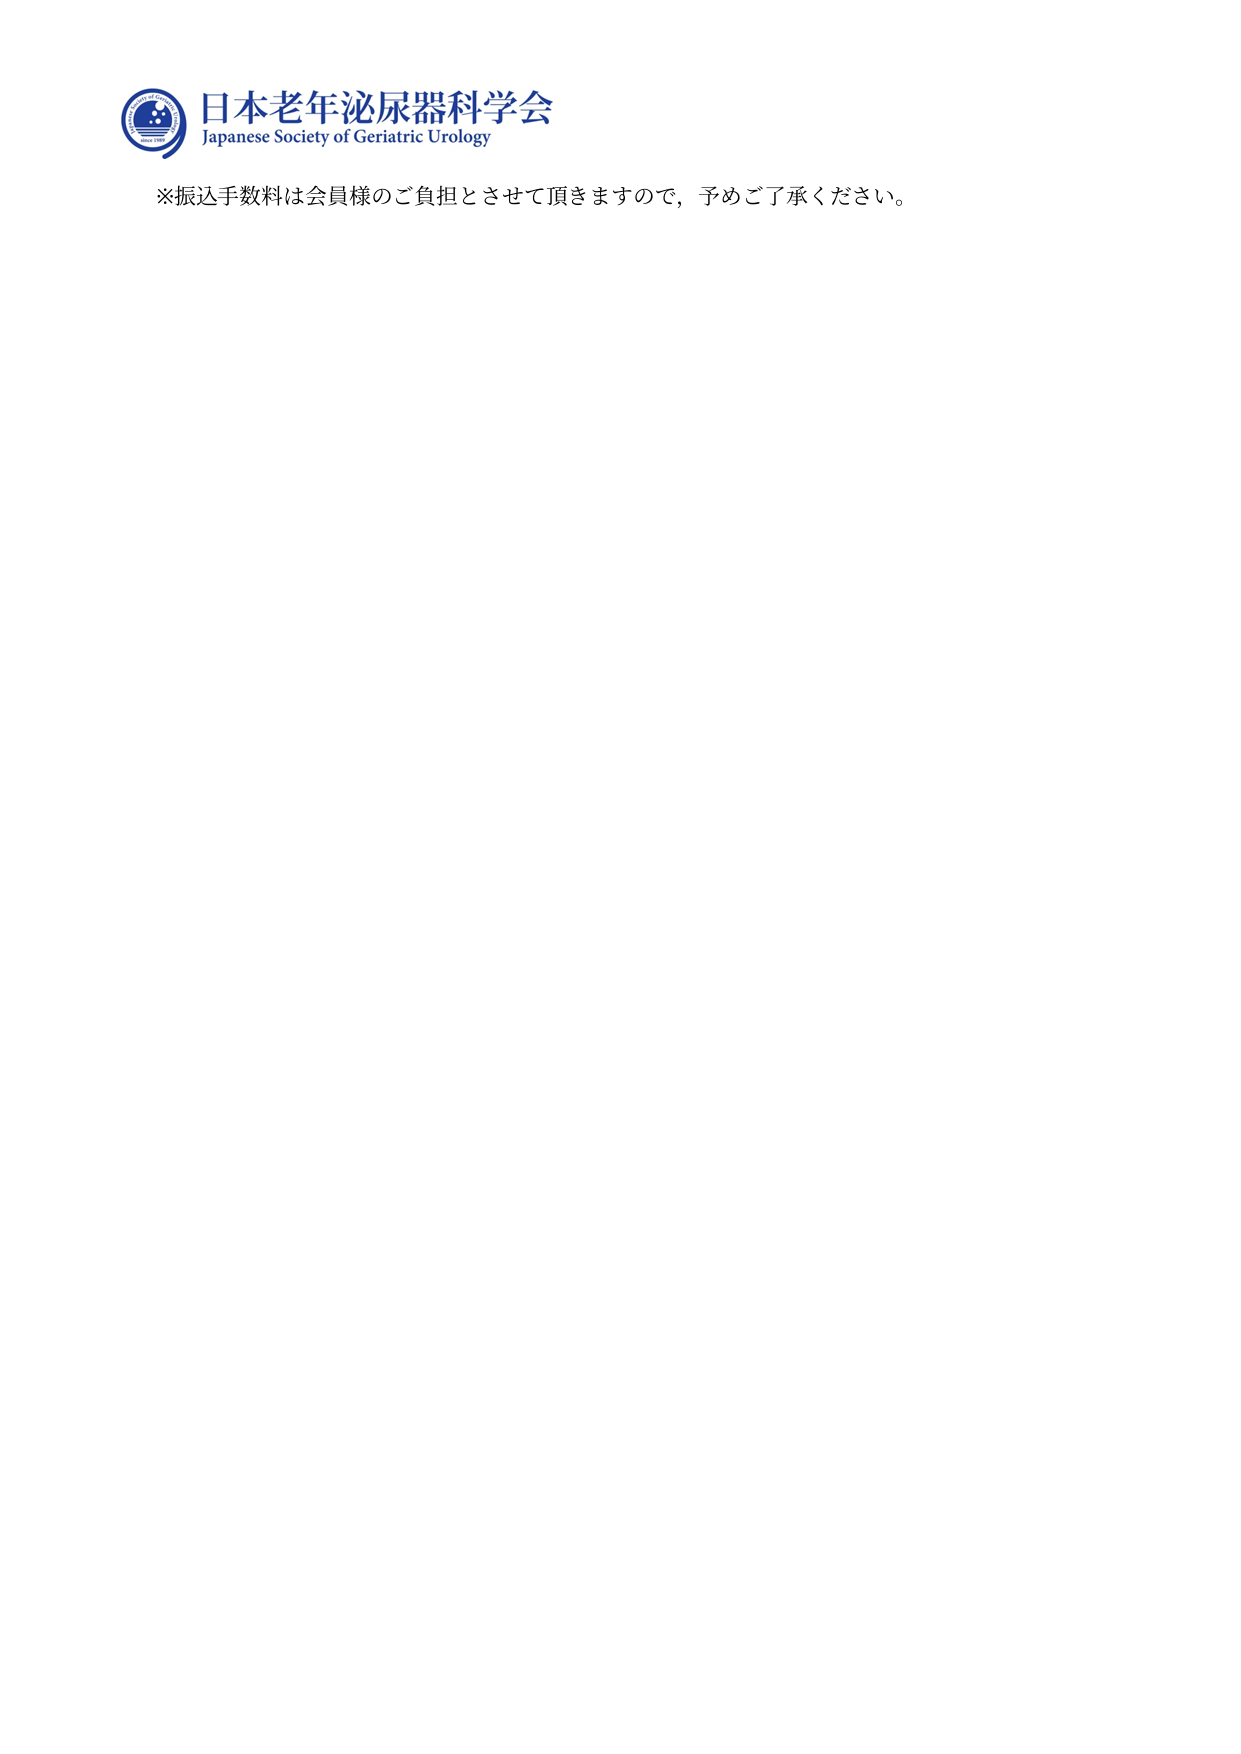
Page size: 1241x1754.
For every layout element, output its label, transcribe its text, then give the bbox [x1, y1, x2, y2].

text ※振込手数料は会員様のご負担とさせて頂きますので，予めご了承ください。 [112, 176, 1128, 213]
picture [112, 88, 553, 159]
